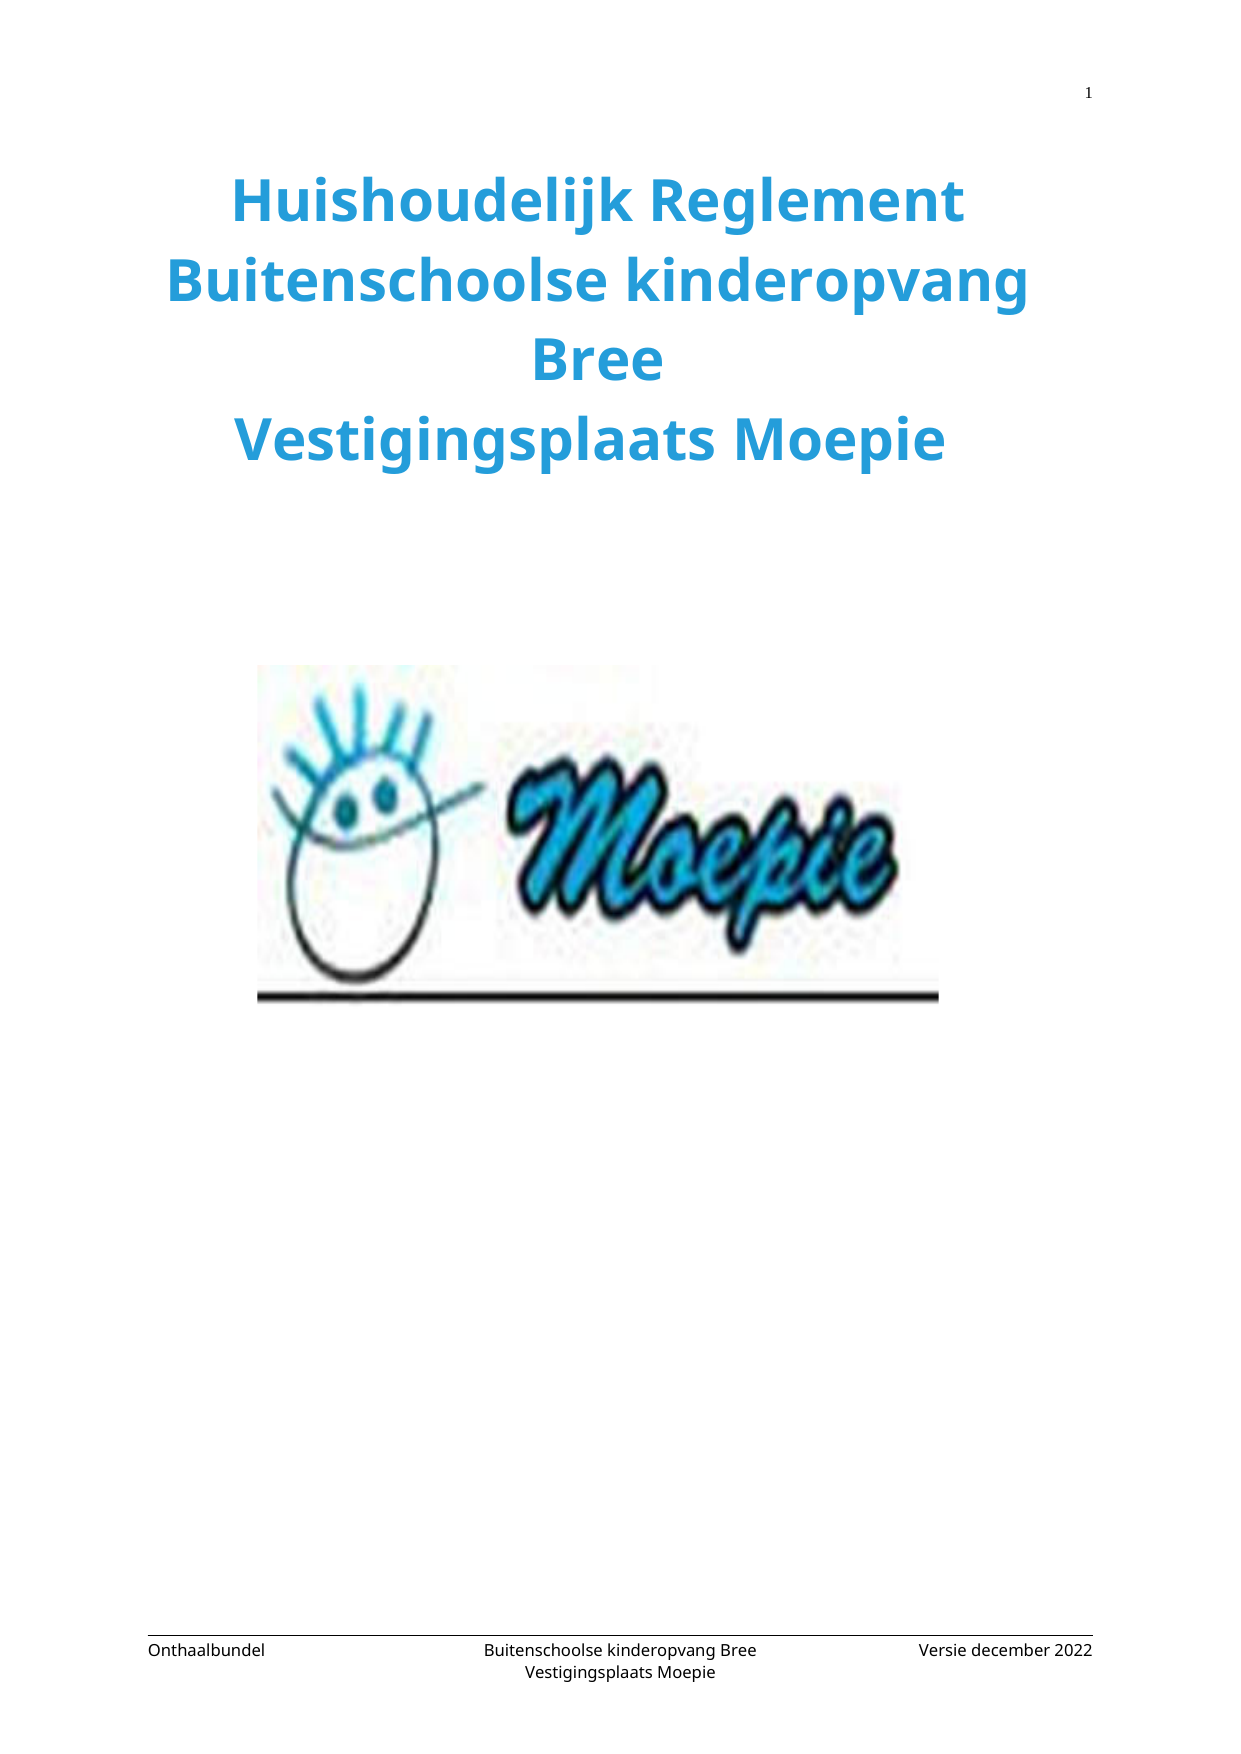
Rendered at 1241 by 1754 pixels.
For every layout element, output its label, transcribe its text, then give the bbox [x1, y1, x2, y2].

text Huishoudelijk Reglement [103, 159, 1093, 239]
text Buitenschoolse kinderopvang Bree [103, 239, 1093, 398]
picture [257, 665, 939, 1009]
text Vestigingsplaats Moepie [103, 398, 1093, 506]
